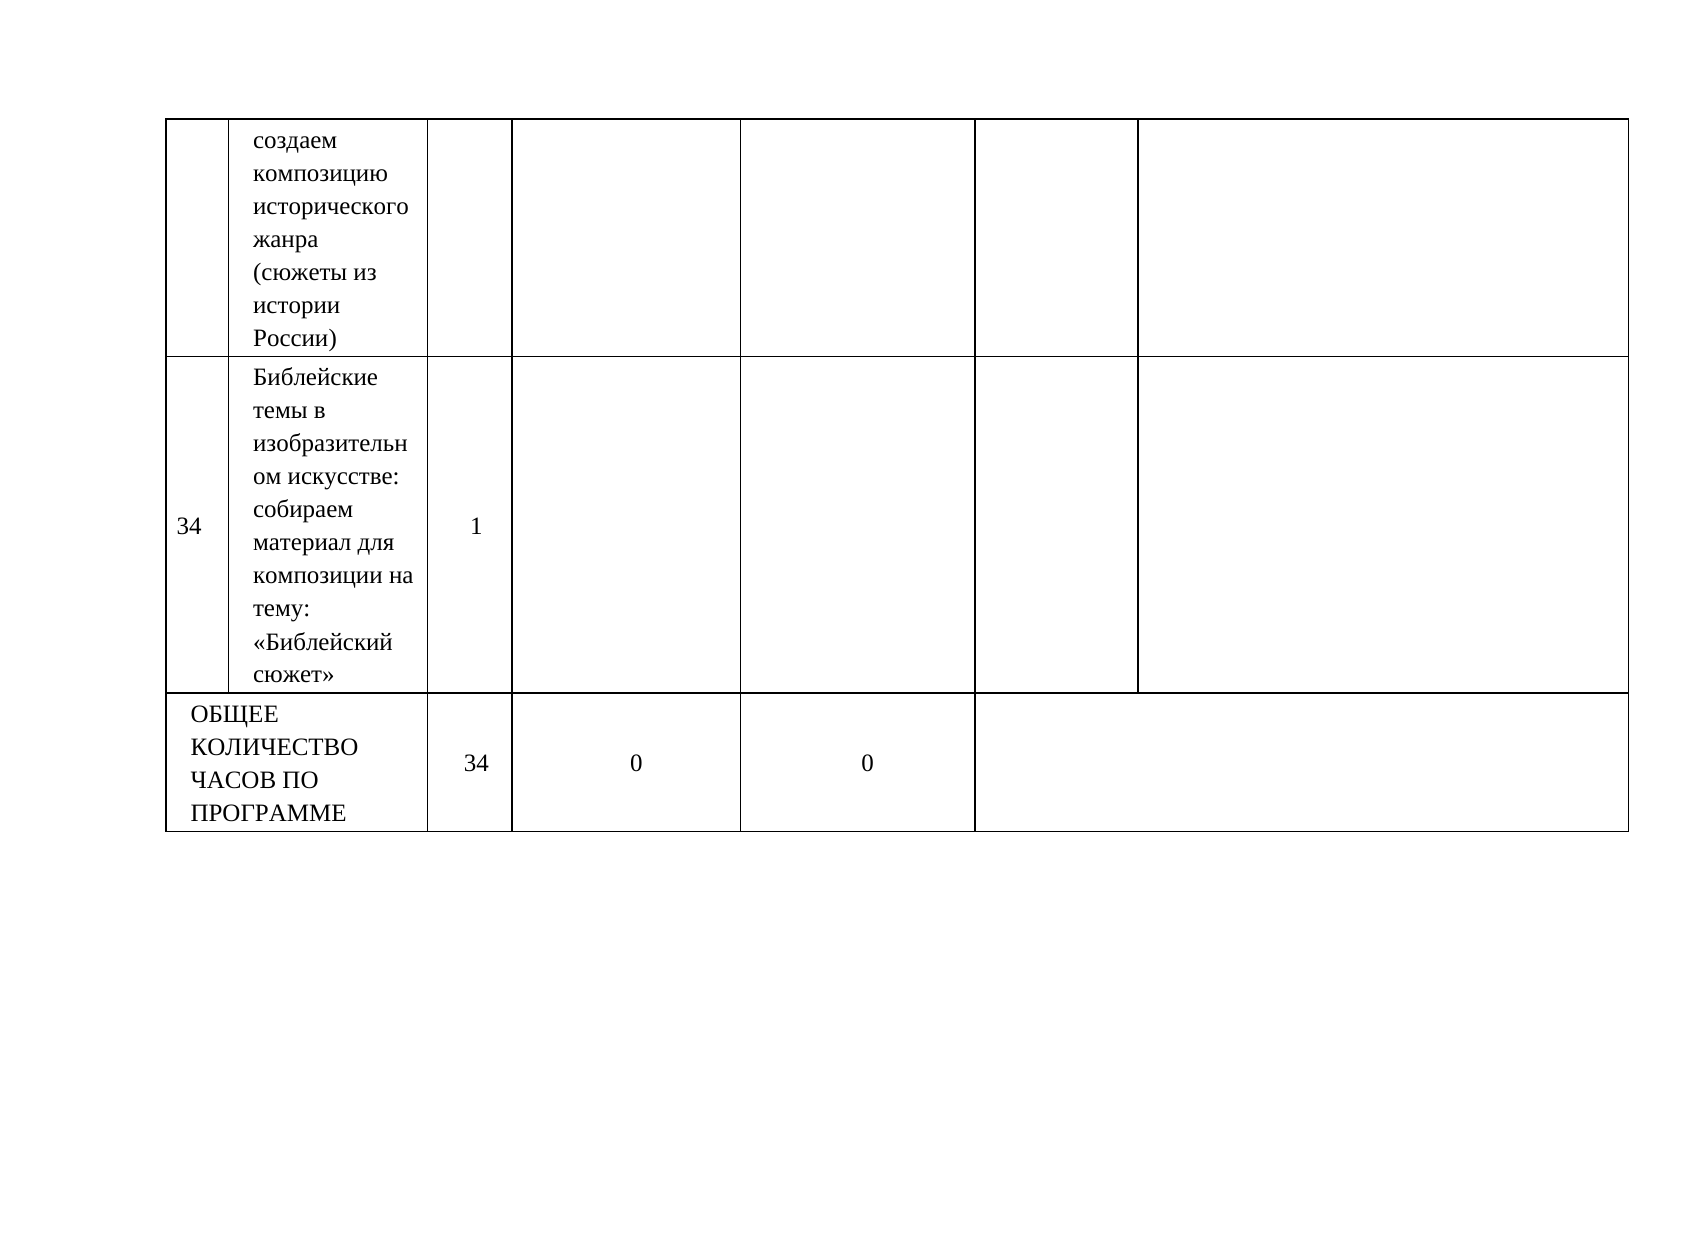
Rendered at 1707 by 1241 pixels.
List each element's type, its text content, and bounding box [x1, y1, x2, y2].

table_cell 33 [167, 120, 228, 356]
table_cell [1139, 120, 1628, 356]
table_cell Библейские темы в изобразительном искусстве: собираем материал для композиции на тему: «Библейский сюжет» [229, 357, 427, 692]
table_cell 1 [428, 120, 511, 356]
table_cell 34 [167, 357, 228, 692]
table_cell 0 [741, 694, 974, 831]
table_cell 0 [513, 694, 740, 831]
table_cell ОБЩЕЕ КОЛИЧЕСТВО ЧАСОВ ПО ПРОГРАММЕ [167, 694, 427, 831]
table_cell [513, 357, 740, 692]
table_cell [513, 120, 740, 356]
table_cell [741, 357, 974, 692]
table_cell [1139, 357, 1628, 692]
table_cell [976, 120, 1137, 356]
table_cell [741, 120, 974, 356]
table_cell 1 [428, 357, 511, 692]
table_cell 34 [428, 694, 511, 831]
table_cell [976, 694, 1628, 831]
table_cell [976, 357, 1137, 692]
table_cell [229, 120, 427, 356]
